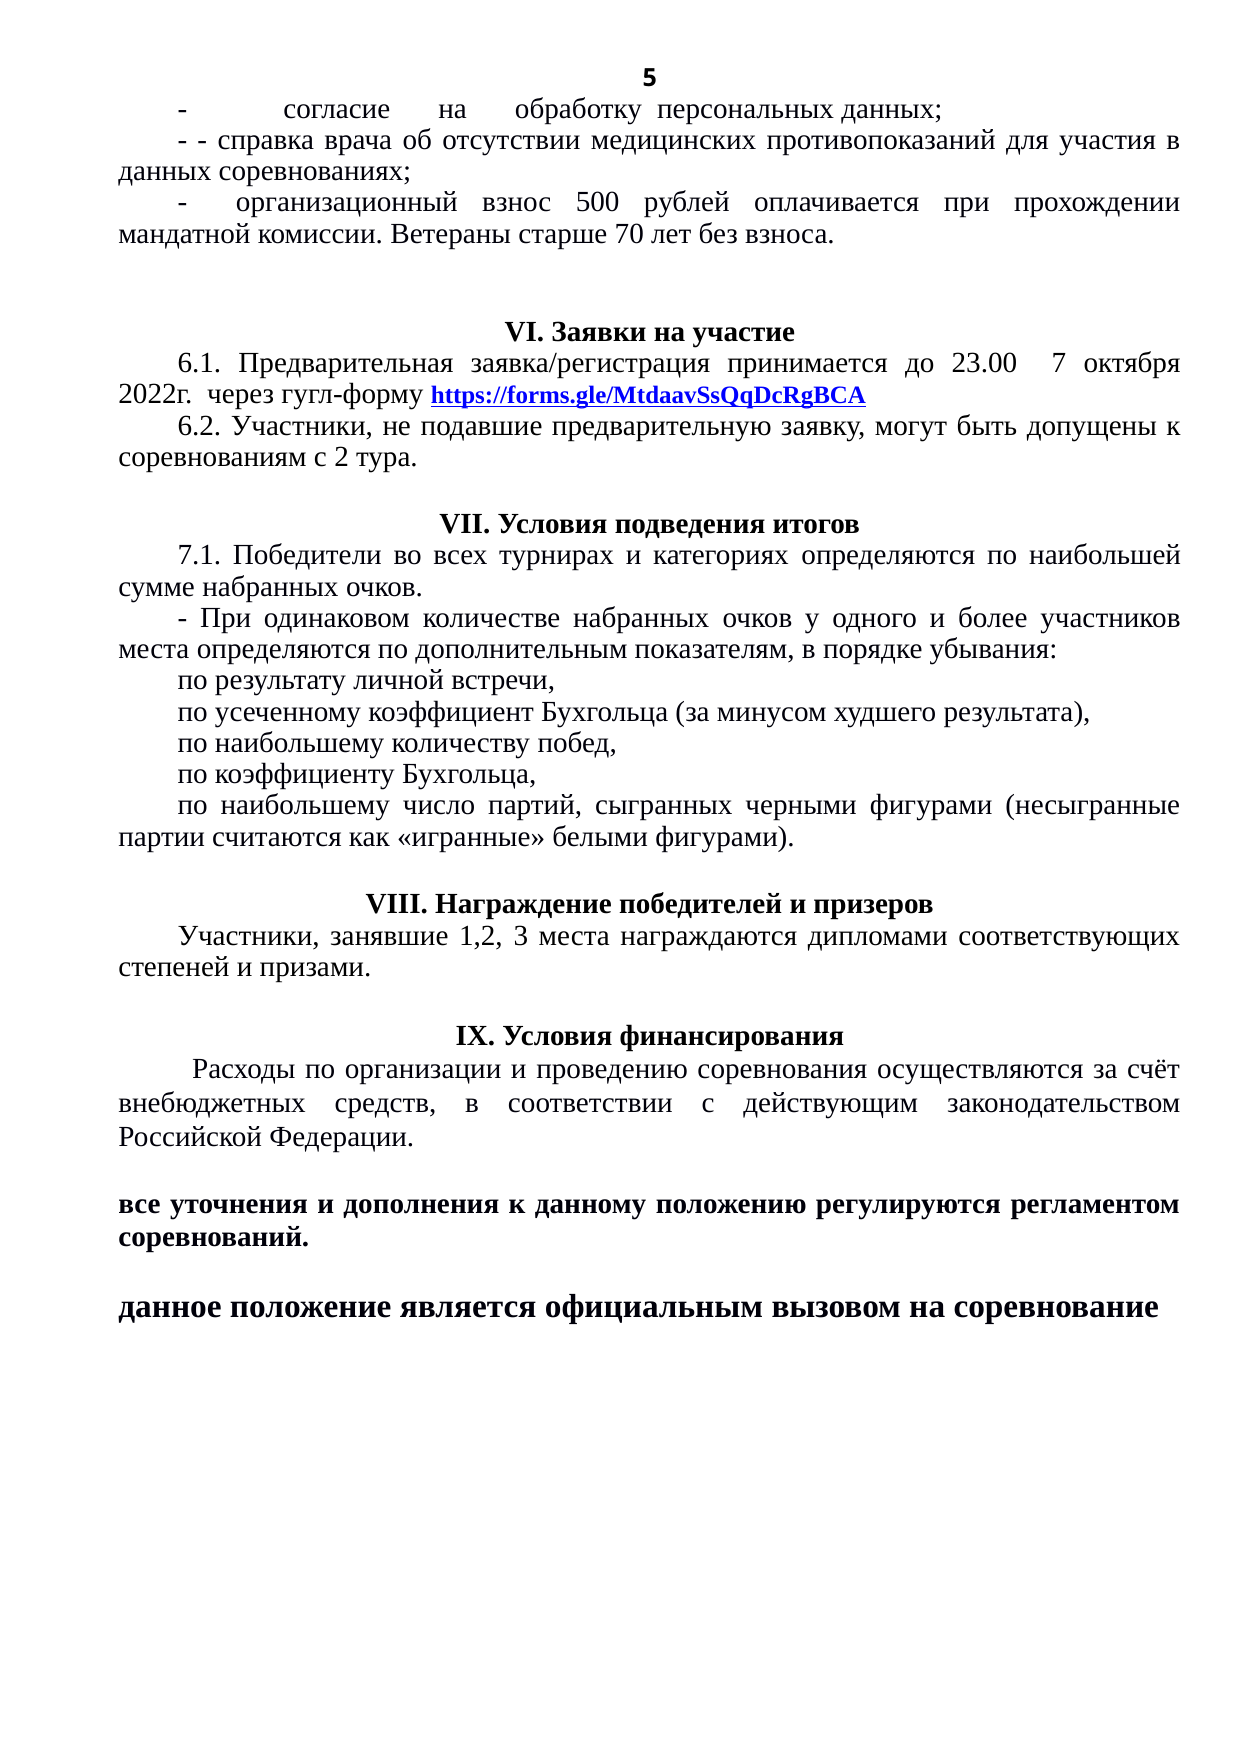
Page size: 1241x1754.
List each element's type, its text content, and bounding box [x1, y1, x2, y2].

text Участники, занявшие 1,2, 3 места награждаются дипломами соответствующих степеней и призами. [118, 920, 1181, 982]
text по наибольшему число партий, сыгранных черными фигурами (несыгранные партии считаются как «игранные» белыми фигурами). [118, 790, 1181, 852]
text IX. Условия финансирования [118, 1018, 1181, 1052]
text - - справка врача об отсутствии медицинских противопоказаний для участия в данных соревнованиях; [118, 124, 1181, 187]
text данное положение является официальным вызовом на соревнование [118, 1286, 1181, 1325]
text 7.1. Победители во всех турнирах и категориях определяются по наибольшей сумме набранных очков. [118, 540, 1181, 602]
text VI. Заявки на участие [118, 314, 1181, 348]
text по наибольшему количеству побед, [118, 727, 1181, 758]
text по результату личной встречи, [118, 665, 1181, 696]
text Расходы по организации и проведению соревнования осуществляются за счёт внебюджетных средств, в соответствии с действующим законодательством Российской Федерации. [118, 1052, 1181, 1152]
text - согласие на обработку персональных данных; [118, 93, 1181, 124]
text - При одинаковом количестве набранных очков у одного и более участников места определяются по дополнительным показателям, в порядке убывания: [118, 602, 1181, 665]
text все уточнения и дополнения к данному положению регулируются регламентом соревнований. [118, 1186, 1181, 1253]
text VIII. Награждение победителей и призеров [118, 886, 1181, 920]
text VII. Условия подведения итогов [118, 506, 1181, 540]
text 6.2. Участники, не подавшие предварительную заявку, могут быть допущены к соревнованиям с 2 тура. [118, 410, 1181, 473]
text - организационный взнос 500 рублей оплачивается при прохождении мандатной комиссии. Ветераны старше 70 лет без взноса. [118, 187, 1181, 249]
text по усеченному коэффициент Бухгольца (за минусом худшего результата), [118, 696, 1181, 727]
text 6.1. Предварительная заявка/регистрация принимается до 23.00 7 октября 2022г. через гугл-форму https://forms.gle/MtdaavSsQqDcRgBCA [118, 348, 1181, 410]
text по коэффициенту Бухгольца, [118, 758, 1181, 790]
